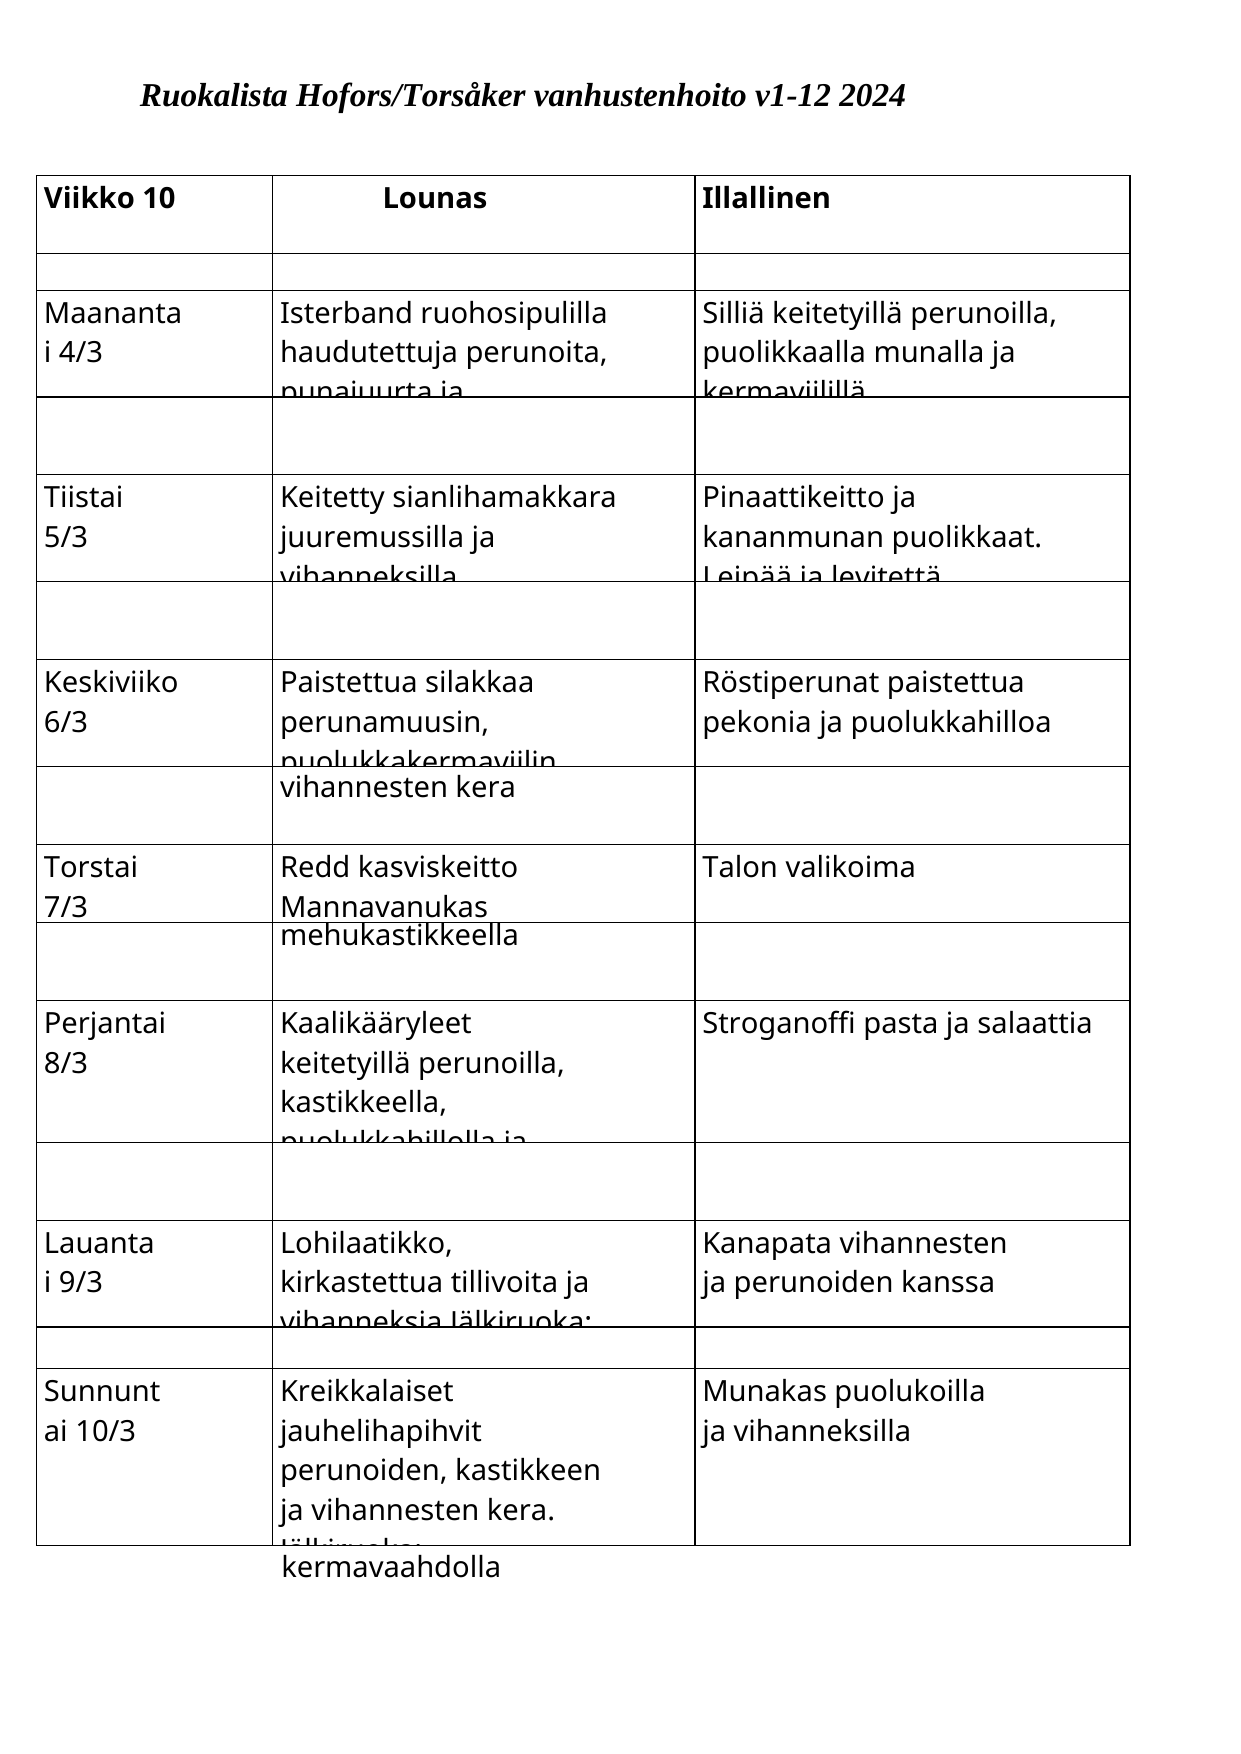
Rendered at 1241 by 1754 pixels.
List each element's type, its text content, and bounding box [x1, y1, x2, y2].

table_cell Silliä keitetyillä perunoilla, puolikkaalla munalla ja kermaviilillä [696, 291, 1129, 396]
table_cell [696, 767, 1129, 844]
table_cell [37, 767, 272, 844]
table_cell Perjantai 8/3 [37, 1001, 272, 1142]
table_cell [696, 398, 1129, 474]
table_cell [37, 1143, 272, 1220]
table_cell [37, 398, 272, 474]
table_cell Keitetty sianlihamakkara juuremussilla ja vihanneksilla [273, 475, 694, 581]
table_cell [273, 254, 694, 289]
table_cell [37, 582, 272, 659]
table_cell [696, 1143, 1129, 1220]
table_cell Stroganoffi pasta ja salaattia [696, 1001, 1129, 1142]
table_cell Redd kasviskeitto Mannavanukas [273, 845, 694, 922]
text kermavaahdolla [281, 1546, 1144, 1586]
table_header Illallinen [696, 176, 1129, 253]
table_cell Kaalikääryleet keitetyillä perunoilla, kastikkeella, puolukkahillolla ja vihanneksilla [273, 1001, 694, 1142]
table_cell [696, 1328, 1129, 1368]
table_cell Keskiviiko 6/3 [37, 660, 272, 766]
table_cell vihannesten kera [273, 767, 694, 844]
table_cell [273, 1328, 694, 1368]
table_cell [37, 923, 272, 1000]
table_cell Torstai 7/3 [37, 845, 272, 922]
table_cell [37, 254, 272, 289]
table_cell Isterband ruohosipulilla haudutettuja perunoita, punajuurta ja vihanneksia [273, 291, 694, 396]
table_cell Sunnuntai 10/3 [37, 1369, 272, 1545]
table_cell Kanapata vihannesten ja perunoiden kanssa [696, 1221, 1129, 1326]
table_cell mehukastikkeella [273, 923, 694, 1000]
table_cell [696, 254, 1129, 289]
table_cell Munakas puolukoilla ja vihanneksilla [696, 1369, 1129, 1545]
table_cell Kreikkalaiset jauhelihapihvit perunoiden, kastikkeen ja vihannesten kera. Jälkiruoka: hedelmäsalaatti [273, 1369, 694, 1545]
table_cell [273, 1143, 694, 1220]
table_cell [37, 1328, 272, 1368]
table_cell [696, 582, 1129, 659]
table_header Lounas [273, 176, 694, 253]
table_cell Paistettua silakkaa perunamuusin, puolukkakermaviilin ja [273, 660, 694, 766]
table_cell Lohilaatikko, kirkastettua tillivoita ja vihanneksia Jälkiruoka: Marjarahka [273, 1221, 694, 1326]
table_cell Pinaattikeitto ja kananmunan puolikkaat. Leipää ja levitettä [696, 475, 1129, 581]
table_cell Tiistai 5/3 [37, 475, 272, 581]
table_cell Maanantai 4/3 [37, 291, 272, 396]
table_cell [273, 582, 694, 659]
table_cell Lauantai 9/3 [37, 1221, 272, 1326]
table_cell Röstiperunat paistettua pekonia ja puolukkahilloa [696, 660, 1129, 766]
table_cell [696, 923, 1129, 1000]
table_header Viikko 10 [37, 176, 272, 253]
table_cell [273, 398, 694, 474]
table_cell Talon valikoima [696, 845, 1129, 922]
